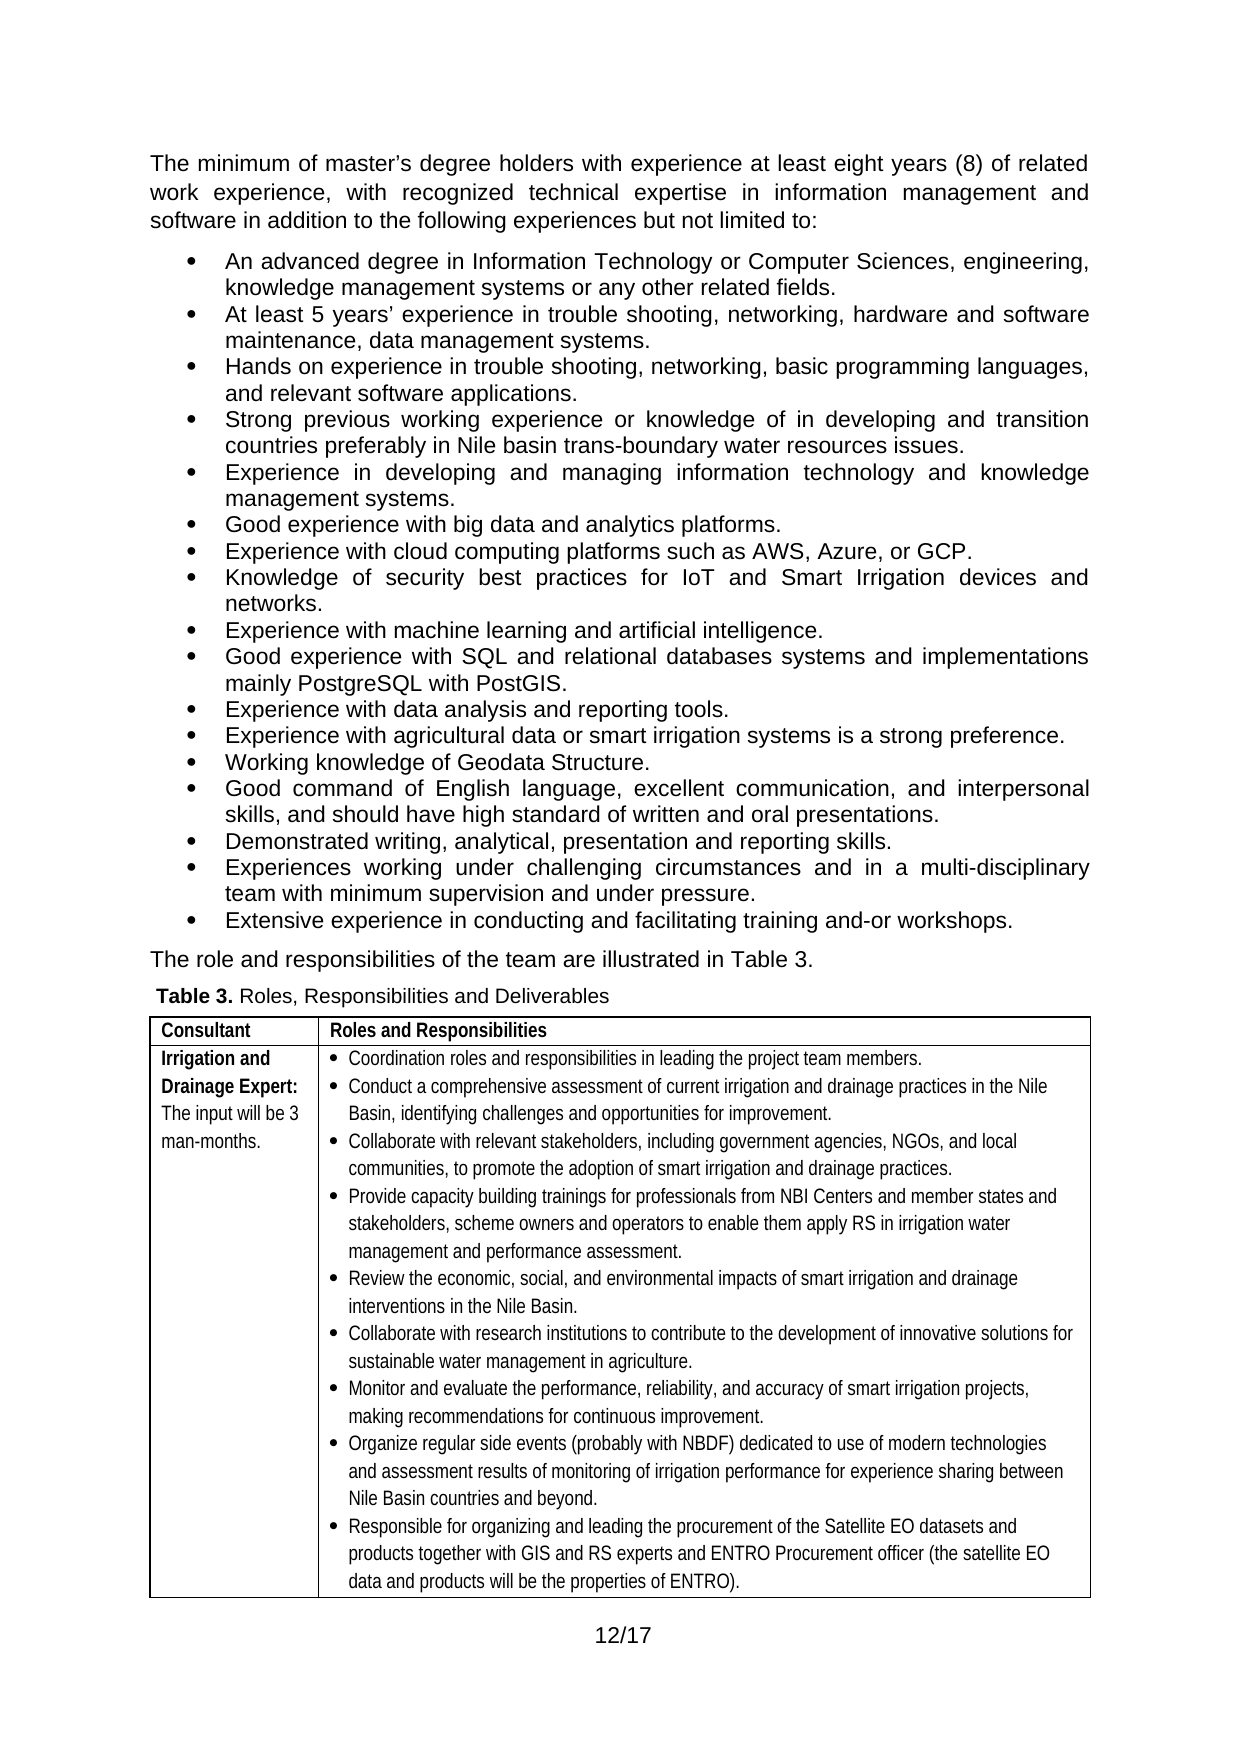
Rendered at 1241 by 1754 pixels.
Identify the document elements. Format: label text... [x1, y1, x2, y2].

table_cell Irrigation and Drainage Expert: The input will be 3 man-months. [151, 1046, 318, 1597]
list Experience with agricultural data or smart irrigation systems is a strong preference. [187, 722, 1090, 748]
text Table 3. Roles, Responsibilities and Deliverables [150, 984, 1090, 1008]
list Experiences working under challenging circumstances and in a multi-disciplinary team with minimum supervision and under pressure. [187, 854, 1090, 907]
list Extensive experience in conducting and facilitating training and-or workshops. [187, 907, 1090, 933]
table_header Roles and Responsibilities [319, 1018, 1090, 1045]
list At least 5 years’ experience in trouble shooting, networking, hardware and software maintenance, data management systems. [187, 301, 1090, 353]
list Experience with machine learning and artificial intelligence. [187, 617, 1090, 643]
list Experience with data analysis and reporting tools. [187, 696, 1090, 722]
list An advanced degree in Information Technology or Computer Sciences, engineering, knowledge management systems or any other related fields. [187, 248, 1090, 301]
list Good command of English language, excellent communication, and interpersonal skills, and should have high standard of written and oral presentations. [187, 775, 1090, 828]
list Experience with cloud computing platforms such as AWS, Azure, or GCP. [187, 538, 1090, 564]
list Working knowledge of Geodata Structure. [187, 748, 1090, 775]
table_header Consultant [151, 1018, 318, 1045]
list Experience in developing and managing information technology and knowledge management systems. [187, 459, 1090, 511]
list Knowledge of security best practices for IoT and Smart Irrigation devices and networks. [187, 564, 1090, 617]
text The role and responsibilities of the team are illustrated in Table 3. [150, 946, 1090, 972]
table_cell Coordination roles and responsibilities in leading the project team members. Conduct a comprehensive assessment of current irrigation and drainage practices in the Nile Basin, identifying challenges and opportunities for improvement. Collaborate with relevant stakeholders, including government agencies, NGOs, and local communities, to promote the adoption of smart irrigation and drainage practices. Provide capacity building trainings for professionals from NBI Centers and member states and stakeholders, scheme owners and operators to enable them apply RS in irrigation water management and performance assessment. Review the economic, social, and environmental impacts of smart irrigation and drainage interventions in the Nile Basin. Collaborate with research institutions to contribute to the development of innovative solutions for sustainable water management in agriculture. Monitor and evaluate the performance, reliability, and accuracy of smart irrigation projects, making recommendations for continuous improvement. Organize regular side events (probably with NBDF) dedicated to use of modern technologies and assessment results of monitoring of irrigation performance for experience sharing between Nile Basin countries and beyond. Responsible for organizing and leading the procurement of the Satellite EO datasets and products together with GIS and RS experts and ENTRO Procurement officer (the satellite EO data and products will be the properties of ENTRO). [319, 1046, 1090, 1597]
list Demonstrated writing, analytical, presentation and reporting skills. [187, 828, 1090, 854]
list Hands on experience in trouble shooting, networking, basic programming languages, and relevant software applications. [187, 353, 1090, 406]
text The minimum of master’s degree holders with experience at least eight years (8) of related work experience, with recognized technical expertise in information management and software in addition to the following experiences but not limited to: [150, 150, 1090, 233]
list Good experience with SQL and relational databases systems and implementations mainly PostgreSQL with PostGIS. [187, 643, 1090, 696]
list Strong previous working experience or knowledge of in developing and transition countries preferably in Nile basin trans-boundary water resources issues. [187, 406, 1090, 459]
list Good experience with big data and analytics platforms. [187, 511, 1090, 538]
